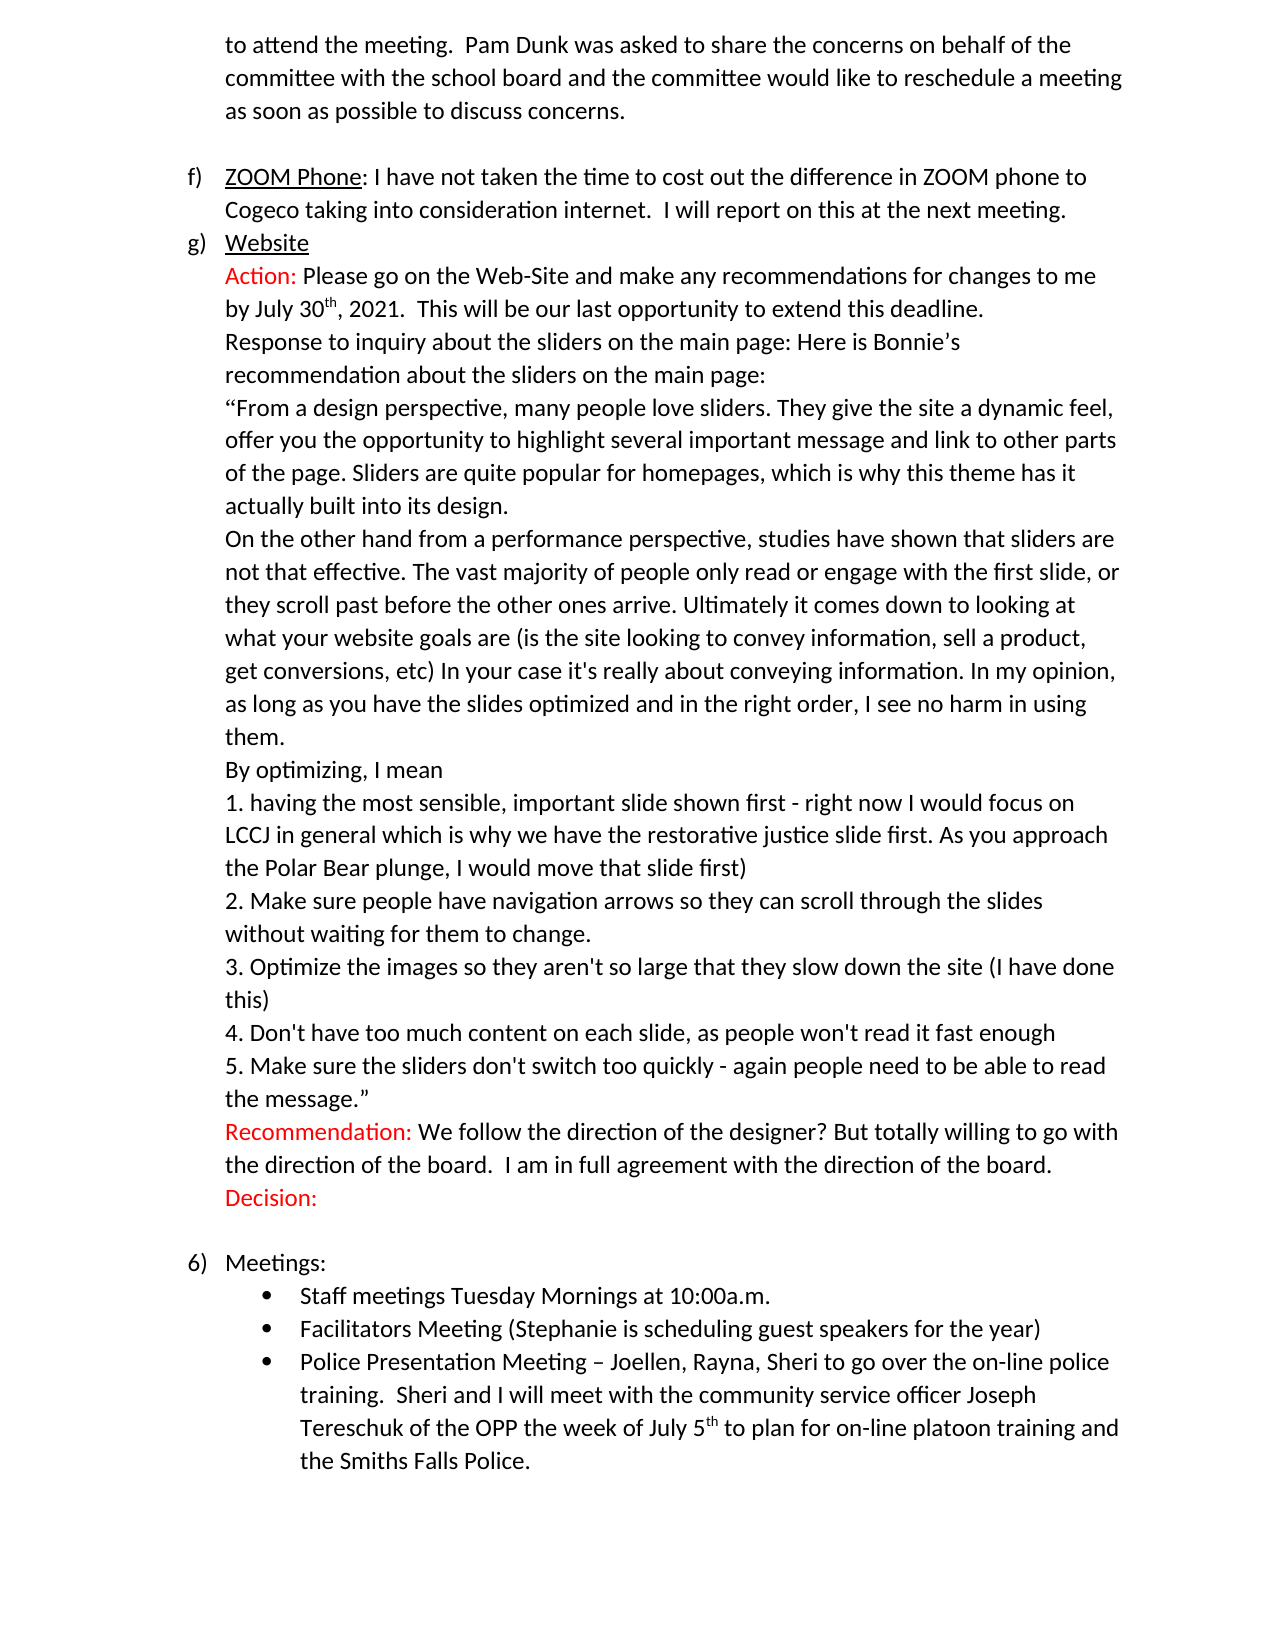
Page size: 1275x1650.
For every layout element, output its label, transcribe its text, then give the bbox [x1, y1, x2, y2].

list By optimizing, I mean [225, 754, 1125, 784]
list Website [187, 227, 1125, 258]
list ZOOM Phone: I have not taken the time to cost out the difference in ZOOM phone to Cogeco taking into consideration internet. I will report on this at the next meeting. [187, 161, 1125, 225]
list 3. Optimize the images so they aren't so large that they slow down the site (I have done this) [225, 951, 1125, 1015]
list Recommendation: We follow the direction of the designer? But totally willing to go with the direction of the board. I am in full agreement with the direction of the board. [225, 1116, 1125, 1179]
list Action: Please go on the Web-Site and make any recommendations for changes to me by July 30th, 2021. This will be our last opportunity to extend this deadline. [225, 260, 1125, 323]
list 5. Make sure the sliders don't switch too quickly - again people need to be able to read the message.” [225, 1050, 1125, 1113]
list 4. Don't have too much content on each slide, as people won't read it fast enough [225, 1017, 1125, 1048]
list 2. Make sure people have navigation arrows so they can scroll through the slides without waiting for them to change. [225, 885, 1125, 949]
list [225, 29, 1125, 126]
list Facilitators Meeting (Stephanie is scheduling guest speakers for the year) [262, 1313, 1125, 1344]
list Staff meetings Tuesday Mornings at 10:00a.m. [262, 1280, 1125, 1311]
list Response to inquiry about the sliders on the main page: Here is Bonnie’s recommendation about the sliders on the main page: [225, 326, 1125, 389]
list Decision: [225, 1182, 1125, 1212]
list Police Presentation Meeting – Joellen, Rayna, Sheri to go over the on-line police training. Sheri and I will meet with the community service officer Joseph Tereschuk of the OPP the week of July 5th to plan for on-line platoon training and the Smiths Falls Police. [262, 1346, 1125, 1476]
list On the other hand from a performance perspective, studies have shown that sliders are not that effective. The vast majority of people only read or engage with the first slide, or they scroll past before the other ones arrive. Ultimately it comes down to looking at what your website goals are (is the site looking to convey information, sell a product, get conversions, etc) In your case it's really about conveying information. In my opinion, as long as you have the slides optimized and in the right order, I see no harm in using them. [225, 523, 1125, 751]
list 1. having the most sensible, important slide shown first - right now I would focus on LCCJ in general which is why we have the restorative justice slide first. As you approach the Polar Bear plunge, I would move that slide first) [225, 787, 1125, 883]
list Meetings: [187, 1247, 1125, 1278]
list “From a design perspective, many people love sliders. They give the site a dynamic feel, offer you the opportunity to highlight several important message and link to other parts of the page. Sliders are quite popular for homepages, which is why this theme has it actually built into its design. [225, 392, 1125, 521]
